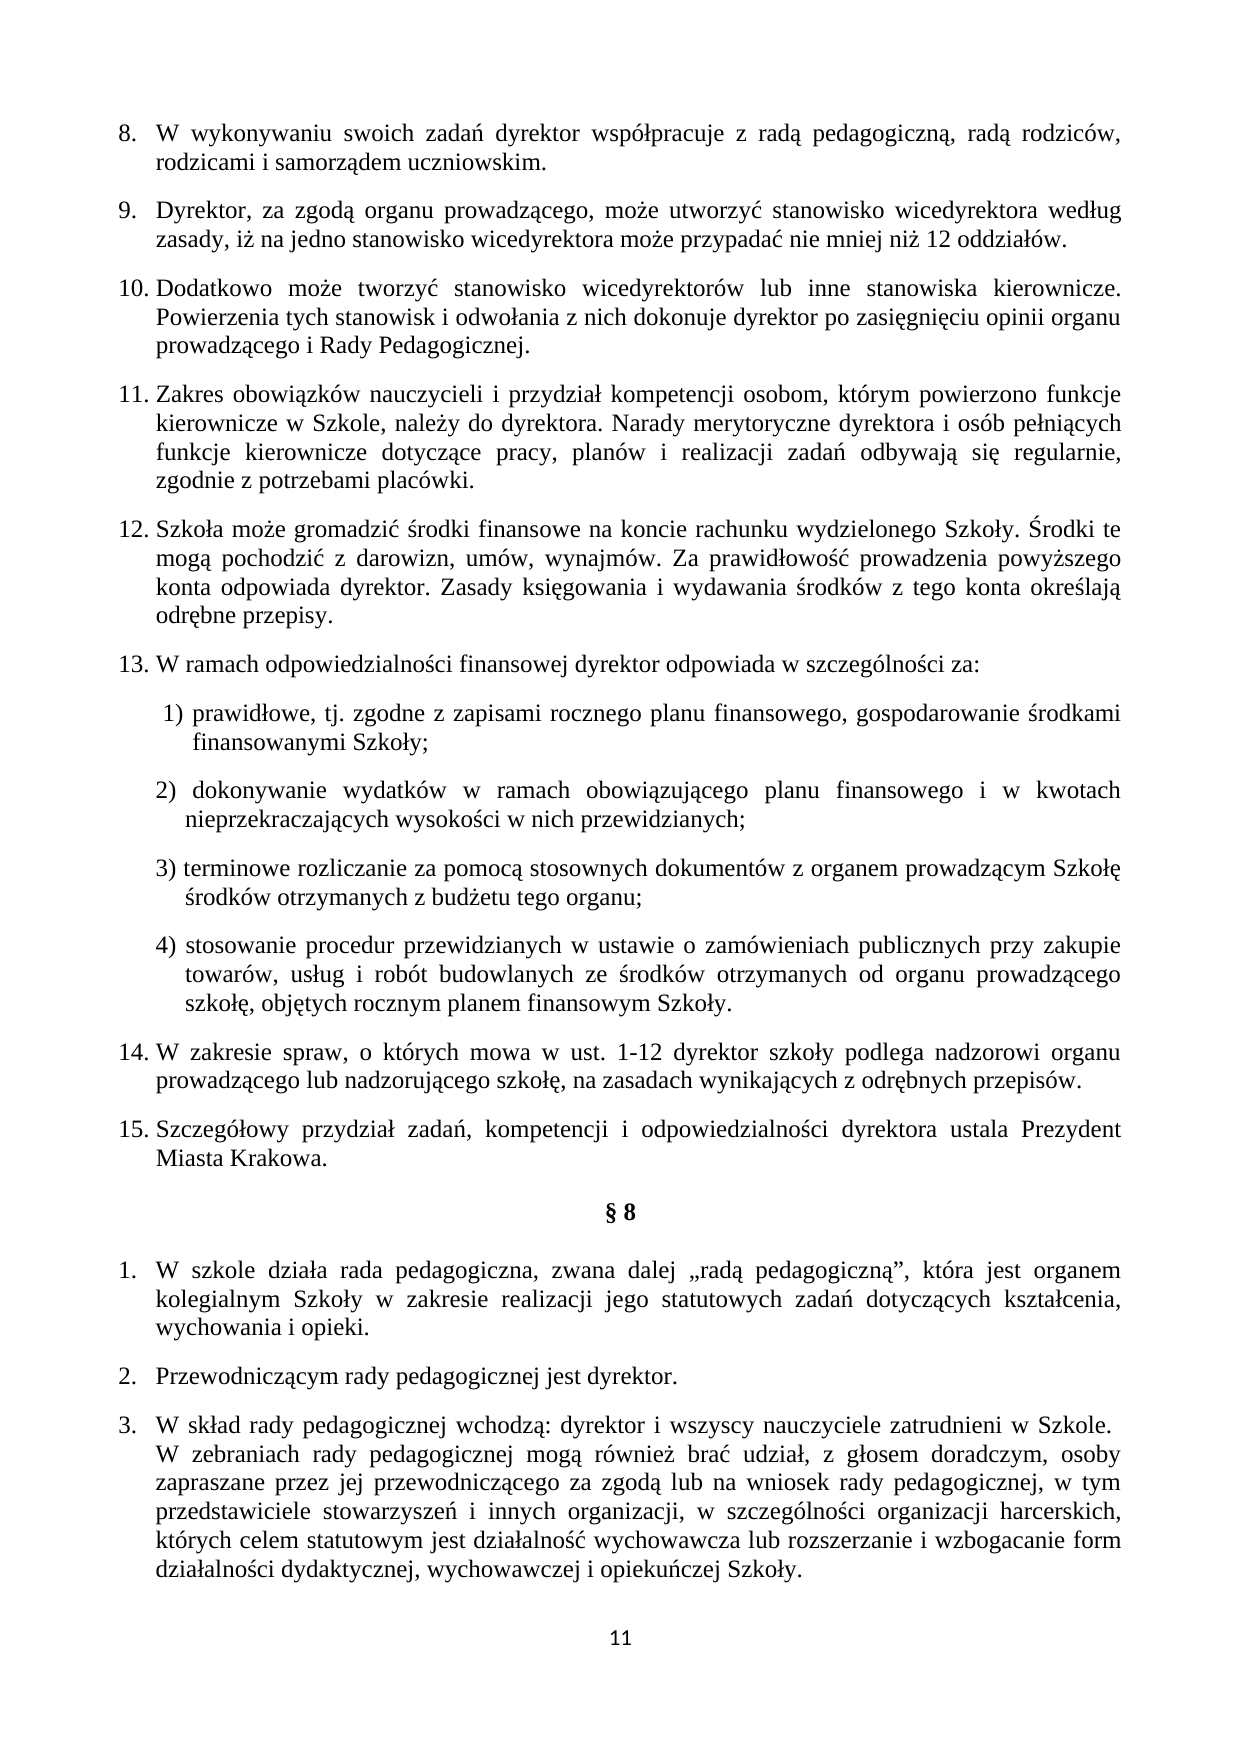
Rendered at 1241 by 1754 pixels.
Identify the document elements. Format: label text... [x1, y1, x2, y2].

list W wykonywaniu swoich zadań dyrektor współpracuje z radą pedagogiczną, radą rodziców, rodzicami i samorządem uczniowskim. [118, 118, 1122, 176]
list W zakresie spraw, o których mowa w ust. 1-12 dyrektor szkoły podlega nadzorowi organu prowadzącego lub nadzorującego szkołę, na zasadach wynikających z odrębnych przepisów. [118, 1037, 1122, 1094]
list prawidłowe, tj. zgodne z zapisami rocznego planu finansowego, gospodarowanie środkami finansowanymi Szkoły; [162, 698, 1122, 756]
list W ramach odpowiedzialności finansowej dyrektor odpowiada w szczególności za: [118, 649, 1122, 678]
text 3) terminowe rozliczanie za pomocą stosownych dokumentów z organem prowadzącym Szkołę środków otrzymanych z budżetu tego organu; [155, 853, 1122, 911]
list Dyrektor, za zgodą organu prowadzącego, może utworzyć stanowisko wicedyrektora według zasady, iż na jedno stanowisko wicedyrektora może przypadać nie mniej niż 12 oddziałów. [118, 196, 1122, 253]
list Szkoła może gromadzić środki finansowe na koncie rachunku wydzielonego Szkoły. Środki te mogą pochodzić z darowizn, umów, wynajmów. Za prawidłowość prowadzenia powyższego konta odpowiada dyrektor. Zasady księgowania i wydawania środków z tego konta określają odrębne przepisy. [118, 514, 1122, 629]
list W szkole działa rada pedagogiczna, zwana dalej „radą pedagogiczną”, która jest organem kolegialnym Szkoły w zakresie realizacji jego statutowych zadań dotyczących kształcenia, wychowania i opieki. [118, 1255, 1122, 1341]
text 2) dokonywanie wydatków w ramach obowiązującego planu finansowego i w kwotach nieprzekraczających wysokości w nich przewidzianych; [155, 776, 1122, 833]
list Przewodniczącym rady pedagogicznej jest dyrektor. [118, 1361, 1122, 1390]
list W skład rady pedagogicznej wchodzą: dyrektor i wszyscy nauczyciele zatrudnieni w Szkole. W zebraniach rady pedagogicznej mogą również brać udział, z głosem doradczym, osoby zapraszane przez jej przewodniczącego za zgodą lub na wniosek rady pedagogicznej, w tym przedstawiciele stowarzyszeń i innych organizacji, w szczególności organizacji harcerskich, których celem statutowym jest działalność wychowawcza lub rozszerzanie i wzbogacanie form działalności dydaktycznej, wychowawczej i opiekuńczej Szkoły. [118, 1410, 1122, 1582]
list Zakres obowiązków nauczycieli i przydział kompetencji osobom, którym powierzono funkcje kierownicze w Szkole, należy do dyrektora. Narady merytoryczne dyrektora i osób pełniących funkcje kierownicze dotyczące pracy, planów i realizacji zadań odbywają się regularnie, zgodnie z potrzebami placówki. [118, 379, 1122, 494]
list Dodatkowo może tworzyć stanowisko wicedyrektorów lub inne stanowiska kierownicze. Powierzenia tych stanowisk i odwołania z nich dokonuje dyrektor po zasięgnięciu opinii organu prowadzącego i Rady Pedagogicznej. [118, 273, 1122, 359]
text 4) stosowanie procedur przewidzianych w ustawie o zamówieniach publicznych przy zakupie towarów, usług i robót budowlanych ze środków otrzymanych od organu prowadzącego szkołę, objętych rocznym planem finansowym Szkoły. [155, 931, 1122, 1017]
list Szczegółowy przydział zadań, kompetencji i odpowiedzialności dyrektora ustala Prezydent Miasta Krakowa. [118, 1114, 1122, 1172]
text § 8 [118, 1197, 1122, 1226]
